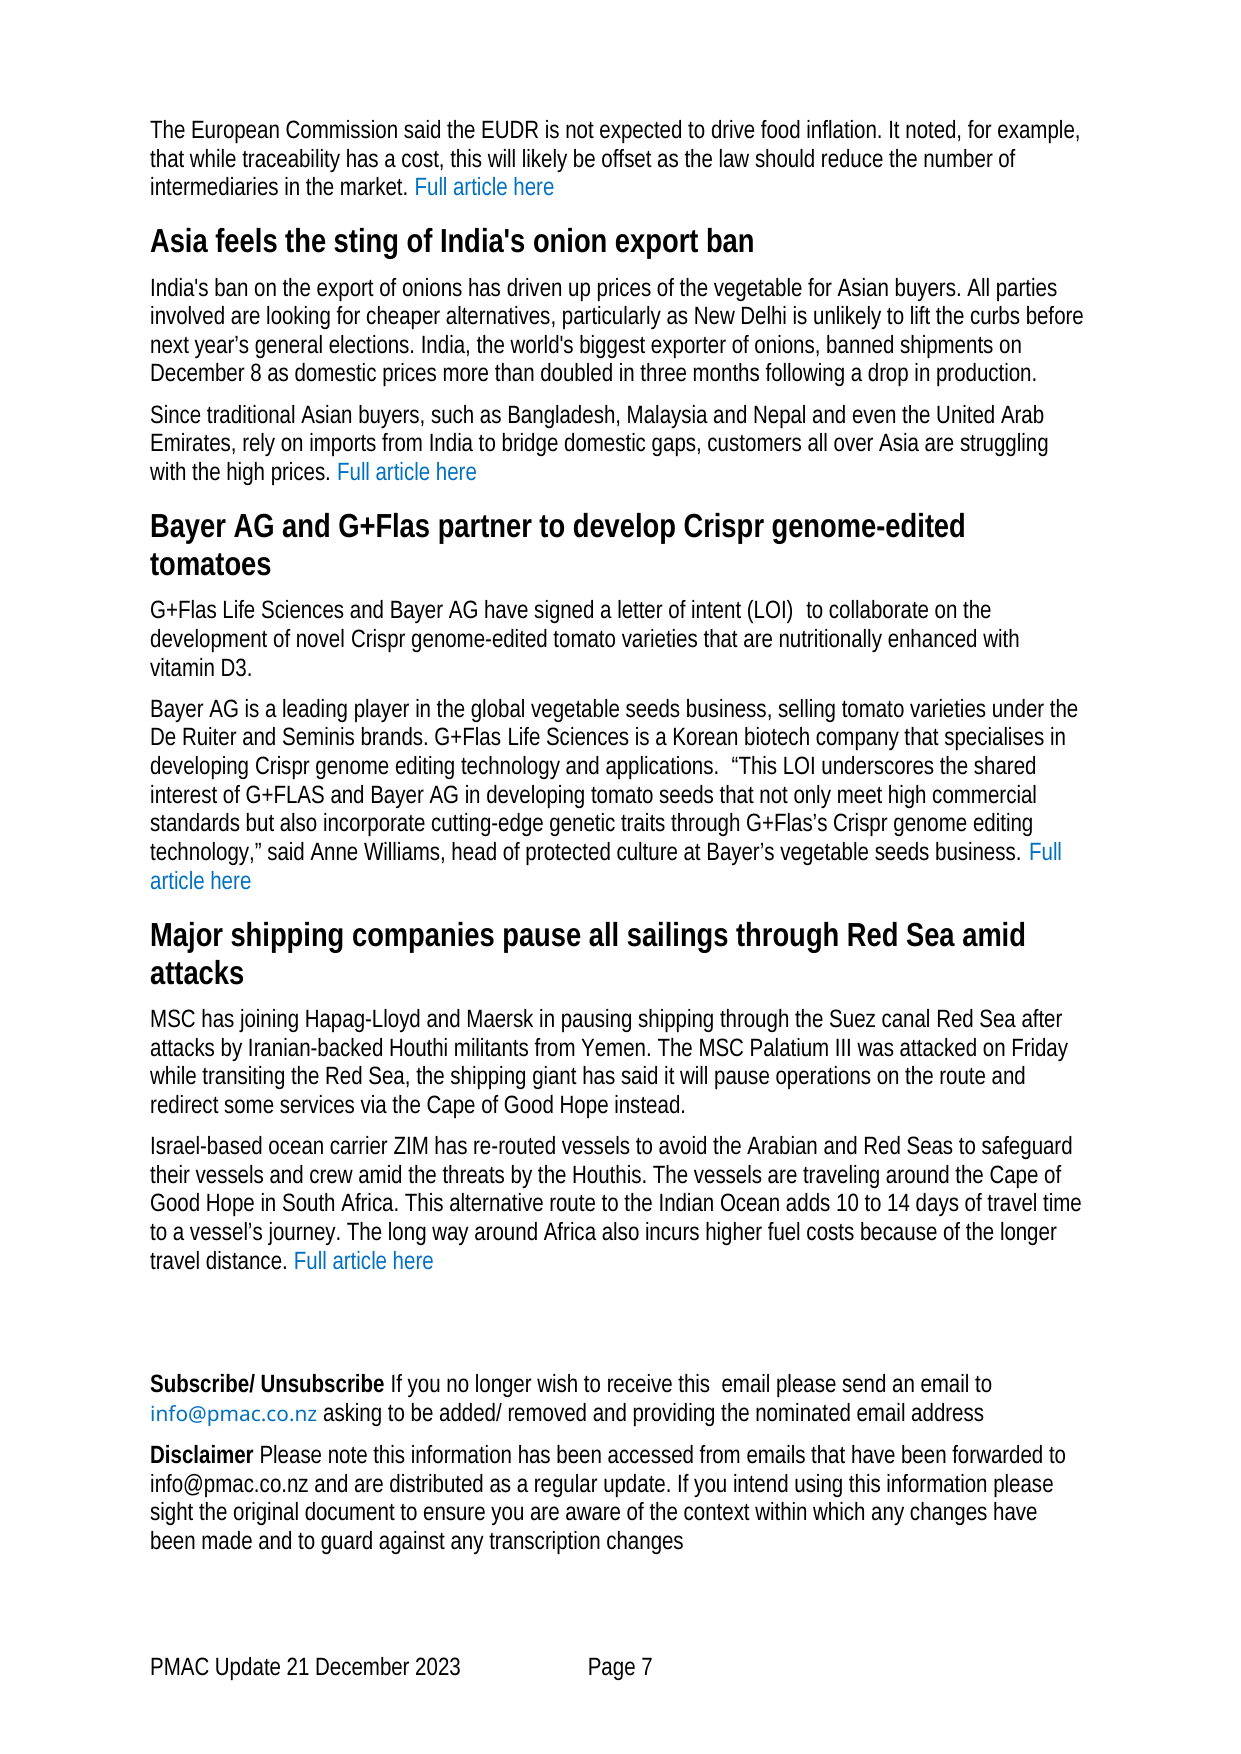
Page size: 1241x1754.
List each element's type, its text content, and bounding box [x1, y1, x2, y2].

text Subscribe/ Unsubscribe If you no longer wish to receive this email please send an email to info@pmac.co.nz asking to be added/ removed and providing the nominated email address [150, 1369, 1090, 1427]
text Israel-based ocean carrier ZIM has re-routed vessels to avoid the Arabian and Red Seas to safeguard their vessels and crew amid the threats by the Houthis. The vessels are traveling around the Cape of Good Hope in South Africa. This alternative route to the Indian Ocean adds 10 to 14 days of travel time to a vessel’s journey. The long way around Africa also incurs higher fuel costs because of the longer travel distance. Full article here [150, 1131, 1090, 1274]
text G+Flas Life Sciences and Bayer AG have signed a letter of intent (LOI) to collaborate on the development of novel Crispr genome-edited tomato varieties that are nutritionally enhanced with vitamin D3. [150, 595, 1090, 681]
text MSC has joining Hapag-Lloyd and Maersk in pausing shipping through the Suez canal Red Sea after attacks by Iranian-backed Houthi militants from Yemen. The MSC Palatium III was attacked on Friday while transiting the Red Sea, the shipping giant has said it will pause operations on the route and redirect some services via the Cape of Good Hope instead. [150, 1004, 1090, 1119]
text The European Commission said the EUDR is not expected to drive food inflation. It noted, for example, that while traceability has a cost, this will likely be offset as the law should reduce the number of intermediaries in the market. Full article here [150, 115, 1090, 201]
subtitle Bayer AG and G+Flas partner to develop Crispr genome-edited tomatoes [150, 506, 1090, 583]
text Disclaimer Please note this information has been accessed from emails that have been forwarded to info@pmac.co.nz and are distributed as a regular update. If you intend using this information please sight the original document to ensure you are aware of the context within which any changes have been made and to guard against any transcription changes [150, 1440, 1090, 1554]
subtitle Major shipping companies pause all sailings through Red Sea amid attacks [150, 915, 1090, 992]
subtitle Asia feels the sting of India's onion export ban [150, 222, 1090, 260]
text India's ban on the export of onions has driven up prices of the vegetable for Asian buyers. All parties involved are looking for cheaper alternatives, particularly as New Delhi is unlikely to lift the curbs before next year’s general elections. India, the world's biggest exporter of onions, banned shipments on December 8 as domestic prices more than doubled in three months following a drop in production. [150, 272, 1090, 387]
text Since traditional Asian buyers, such as Bangladesh, Malaysia and Nepal and even the United Arab Emirates, rely on imports from India to bridge domestic gaps, customers all over Asia are struggling with the high prices. Full article here [150, 399, 1090, 486]
text Bayer AG is a leading player in the global vegetable seeds business, selling tomato varieties under the De Ruiter and Seminis brands. G+Flas Life Sciences is a Korean biotech company that specialises in developing Crispr genome editing technology and applications. “This LOI underscores the shared interest of G+FLAS and Bayer AG in developing tomato seeds that not only meet high commercial standards but also incorporate cutting-edge genetic traits through G+Flas’s Crispr genome editing technology,” said Anne Williams, head of protected culture at Bayer’s vegetable seeds business. Full article here [150, 694, 1090, 894]
